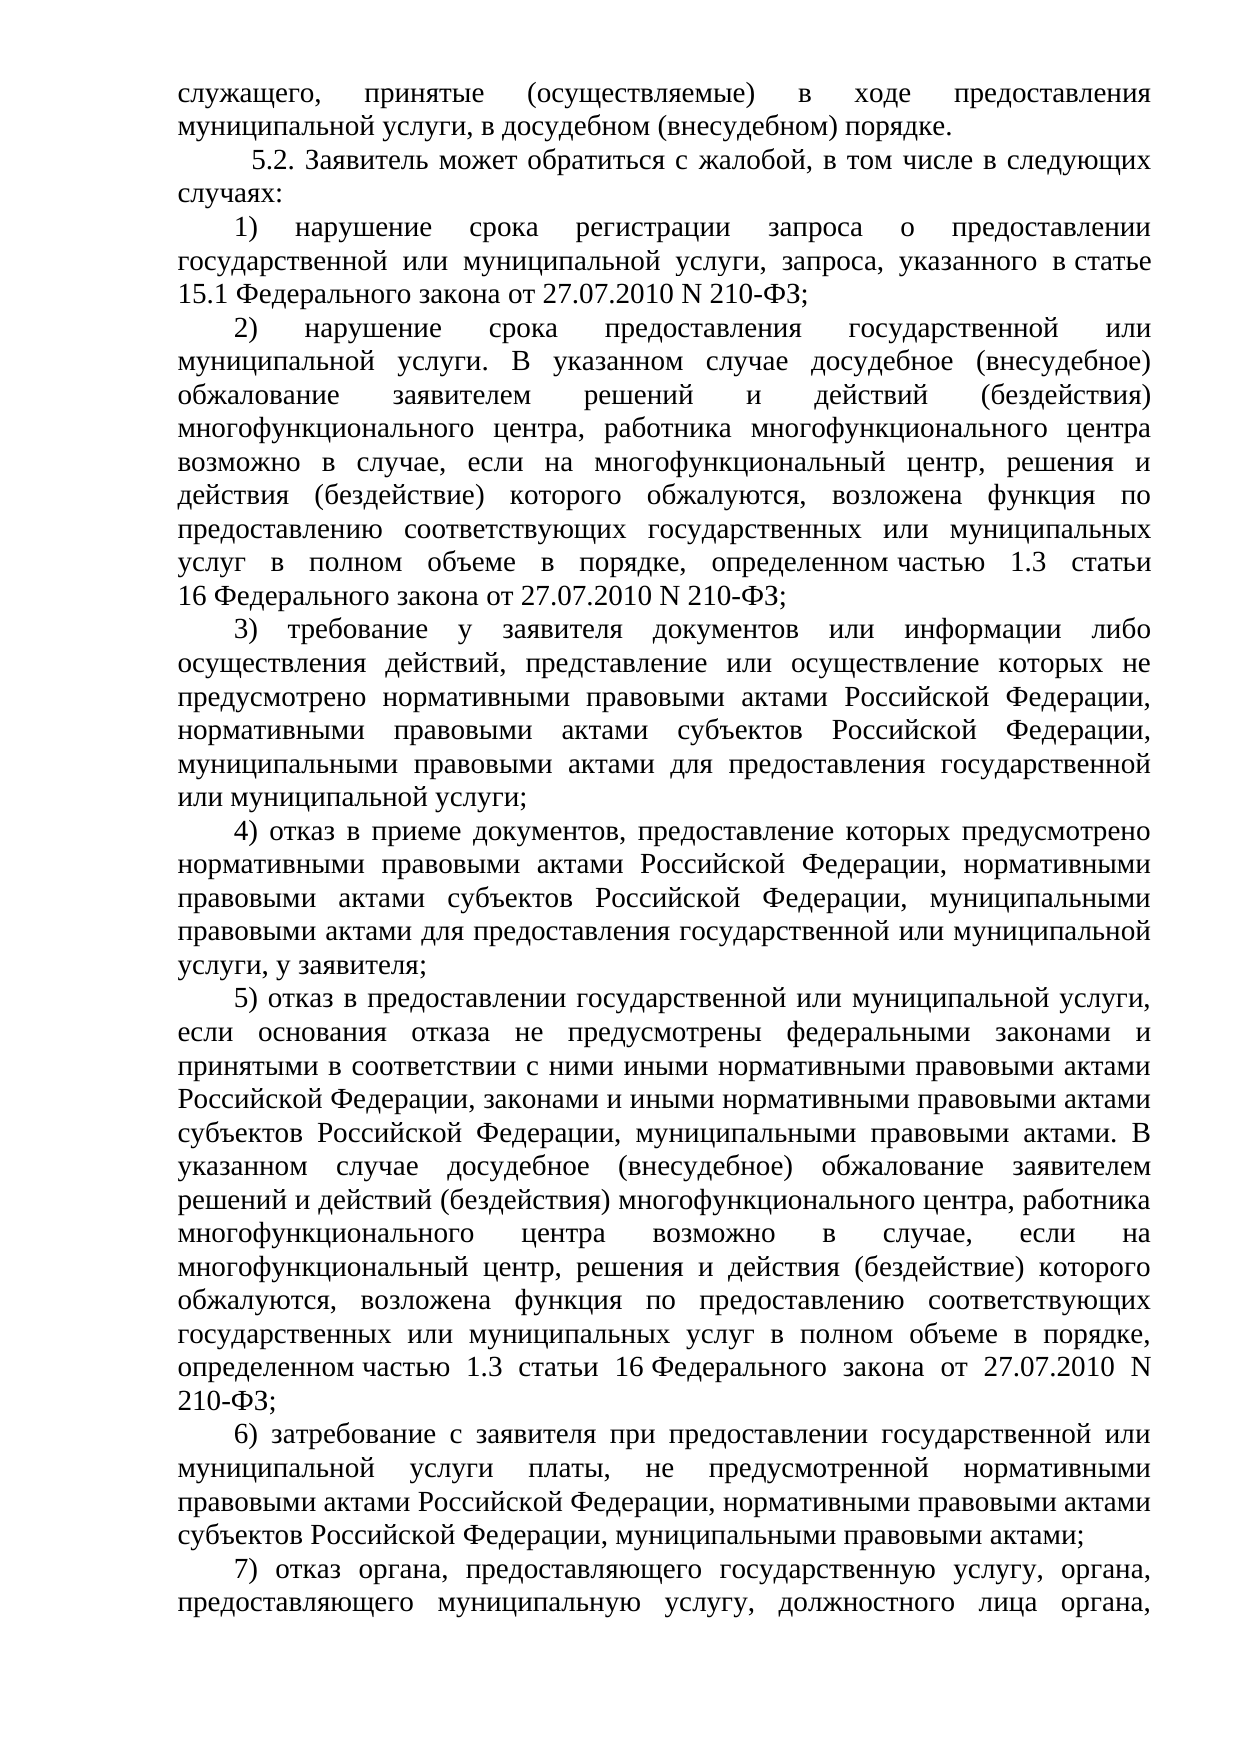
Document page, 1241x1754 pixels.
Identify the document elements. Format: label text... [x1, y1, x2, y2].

text 3) требование у заявителя документов или информации либо осуществления действий, представление или осуществление которых не предусмотрено нормативными правовыми актами Российской Федерации, нормативными правовыми актами субъектов Российской Федерации, муниципальными правовыми актами для предоставления государственной или муниципальной услуги; [177, 612, 1152, 813]
text 1) нарушение срока регистрации запроса о предоставлении государственной или муниципальной услуги, запроса, указанного в статье 15.1 Федерального закона от 27.07.2010 N 210-ФЗ; [177, 209, 1152, 310]
text 4) отказ в приеме документов, предоставление которых предусмотрено нормативными правовыми актами Российской Федерации, нормативными правовыми актами субъектов Российской Федерации, муниципальными правовыми актами для предоставления государственной или муниципальной услуги, у заявителя; [177, 813, 1152, 981]
text 6) затребование с заявителя при предоставлении государственной или муниципальной услуги платы, не предусмотренной нормативными правовыми актами Российской Федерации, нормативными правовыми актами субъектов Российской Федерации, муниципальными правовыми актами; [177, 1417, 1152, 1551]
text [177, 75, 1152, 142]
text 2) нарушение срока предоставления государственной или муниципальной услуги. В указанном случае досудебное (внесудебное) обжалование заявителем решений и действий (бездействия) многофункционального центра, работника многофункционального центра возможно в случае, если на многофункциональный центр, решения и действия (бездействие) которого обжалуются, возложена функция по предоставлению соответствующих государственных или муниципальных услуг в полном объеме в порядке, определенном частью 1.3 статьи 16 Федерального закона от 27.07.2010 N 210-ФЗ; [177, 310, 1152, 612]
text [177, 1551, 1152, 1618]
text 5) отказ в предоставлении государственной или муниципальной услуги, если основания отказа не предусмотрены федеральными законами и принятыми в соответствии с ними иными нормативными правовыми актами Российской Федерации, законами и иными нормативными правовыми актами субъектов Российской Федерации, муниципальными правовыми актами. В указанном случае досудебное (внесудебное) обжалование заявителем решений и действий (бездействия) многофункционального центра, работника многофункционального центра возможно в случае, если на многофункциональный центр, решения и действия (бездействие) которого обжалуются, возложена функция по предоставлению соответствующих государственных или муниципальных услуг в полном объеме в порядке, определенном частью 1.3 статьи 16 Федерального закона от 27.07.2010 N 210-ФЗ; [177, 981, 1152, 1417]
text 5.2. Заявитель может обратиться с жалобой, в том числе в следующих случаях: [177, 142, 1152, 209]
